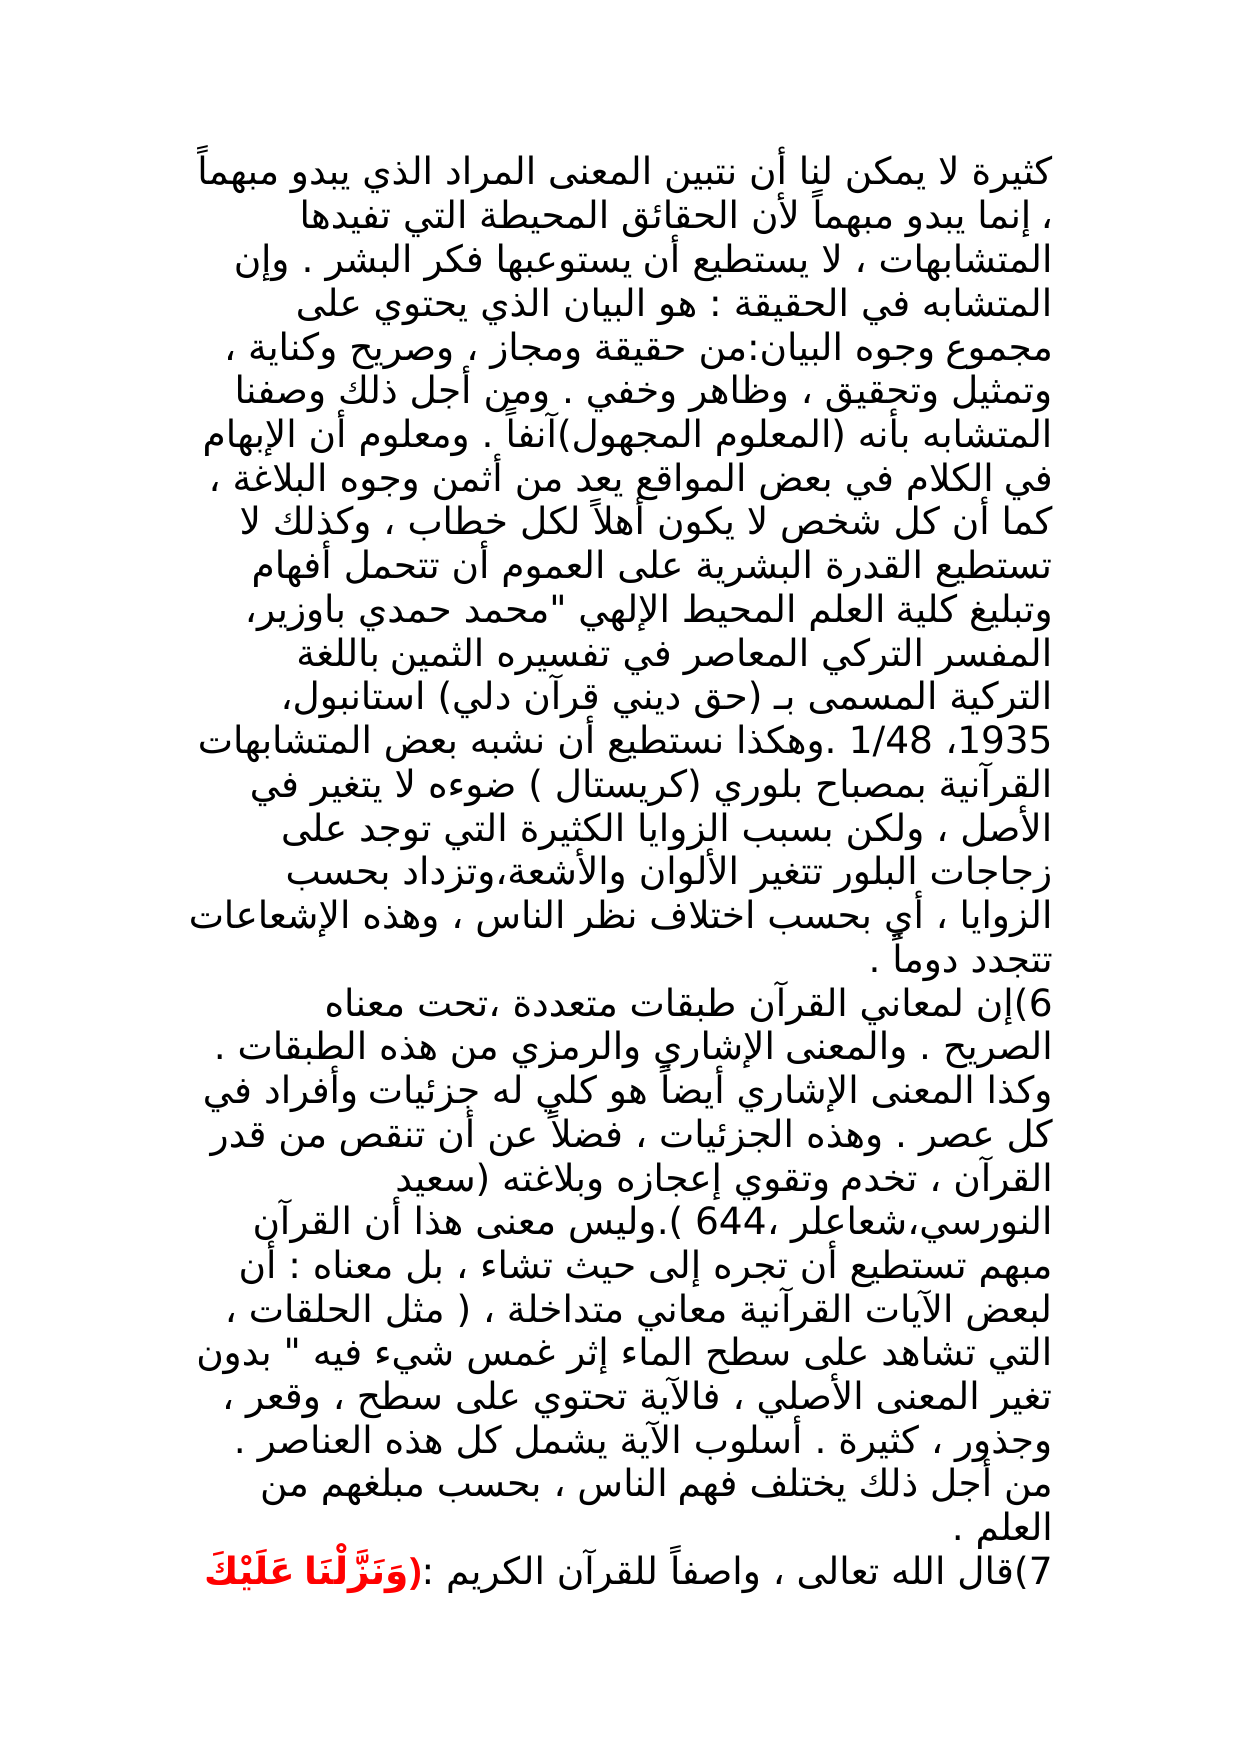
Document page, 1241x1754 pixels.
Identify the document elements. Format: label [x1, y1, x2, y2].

text [187, 150, 1053, 1593]
